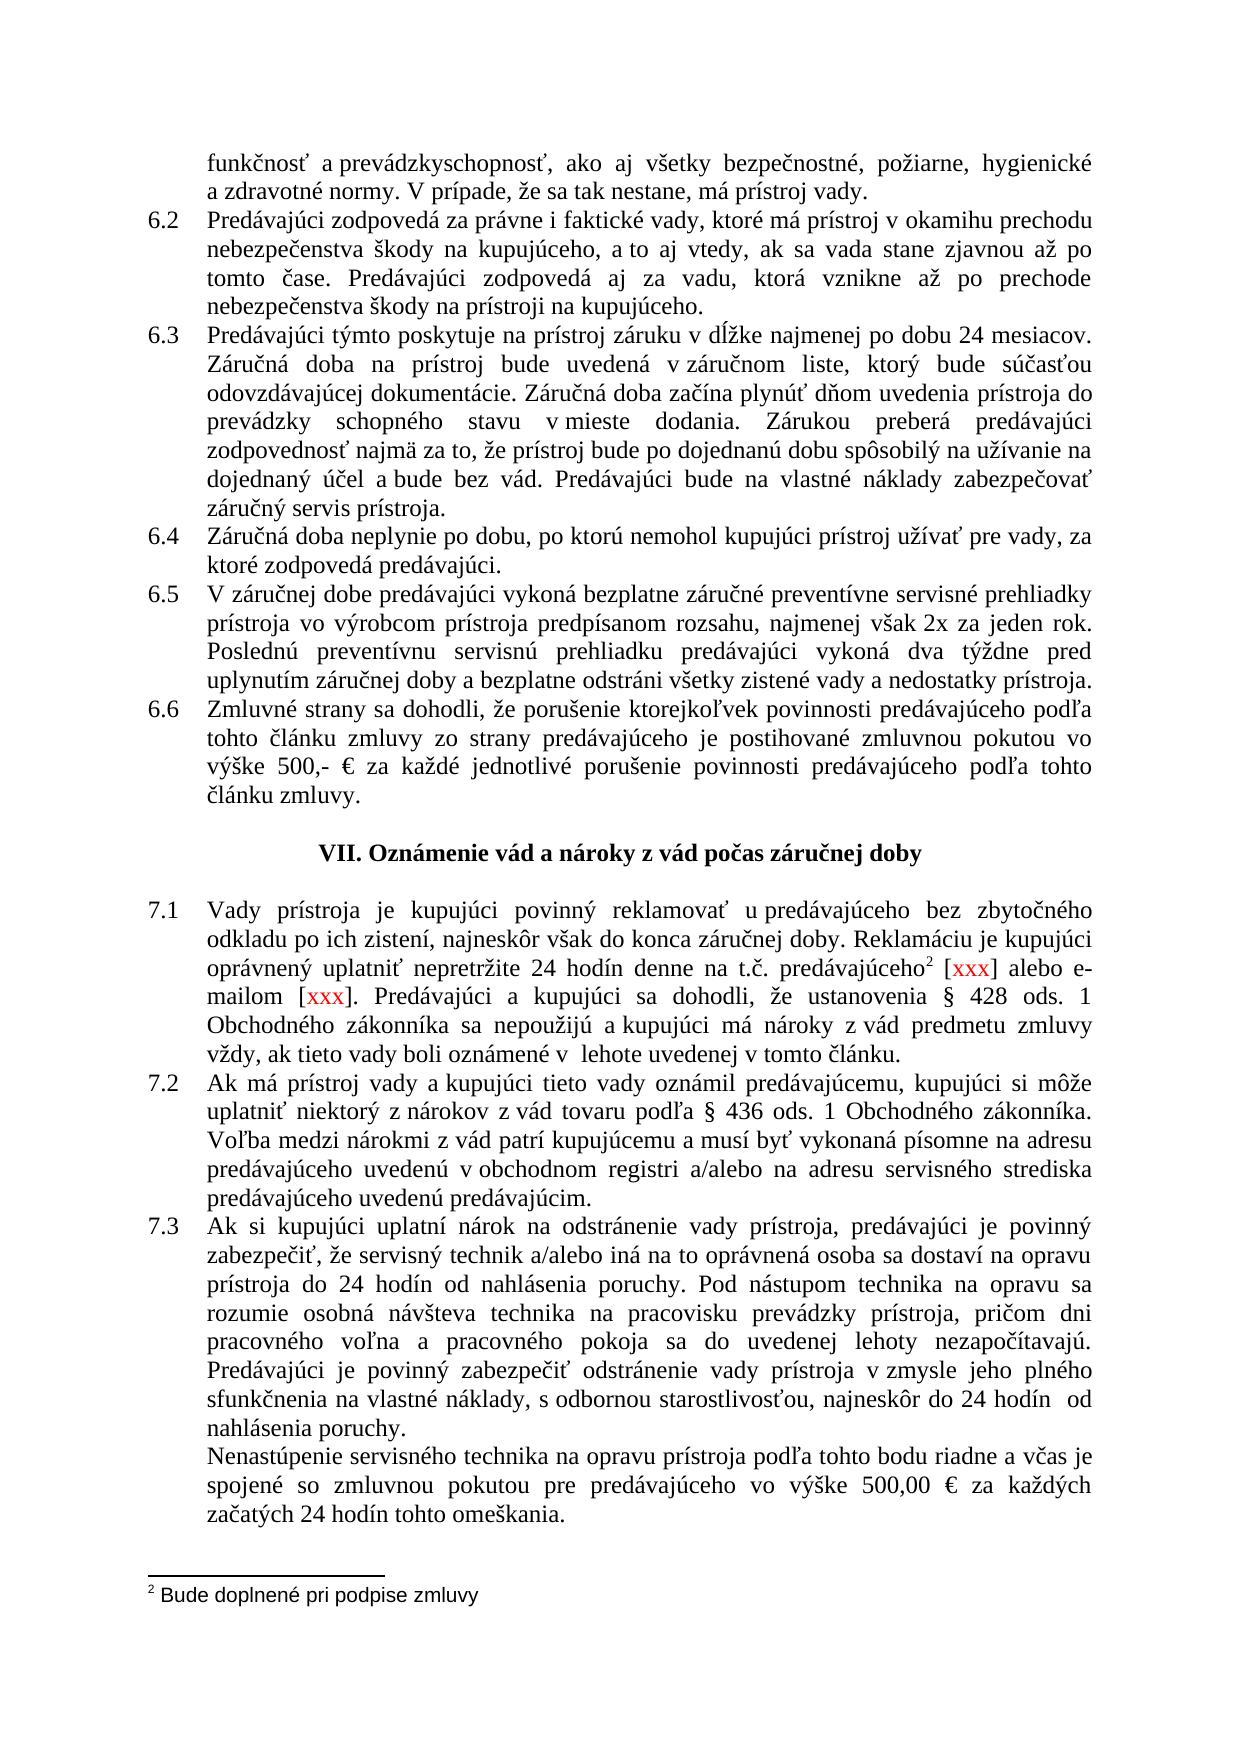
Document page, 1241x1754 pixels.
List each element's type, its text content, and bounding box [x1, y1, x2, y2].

list Zmluvné strany sa dohodli, že porušenie ktorejkoľvek povinnosti predávajúceho podľa tohto článku zmluvy zo strany predávajúceho je postihované zmluvnou pokutou vo výške 500,- € za každé jednotlivé porušenie povinnosti predávajúceho podľa tohto článku zmluvy. [148, 694, 1093, 809]
list Predávajúci týmto poskytuje na prístroj záruku v dĺžke najmenej po dobu 24 mesiacov. Záručná doba na prístroj bude uvedená v záručnom liste, ktorý bude súčasťou odovzdávajúcej dokumentácie. Záručná doba začína plynúť dňom uvedenia prístroja do prevádzky schopného stavu v mieste dodania. Zárukou preberá predávajúci zodpovednosť najmä za to, že prístroj bude po dojednanú dobu spôsobilý na užívanie na dojednaný účel a bude bez vád. Predávajúci bude na vlastné náklady zabezpečovať záručný servis prístroja. [148, 320, 1093, 521]
list Ak má prístroj vady a kupujúci tieto vady oznámil predávajúcemu, kupujúci si môže uplatniť niektorý z nárokov z vád tovaru podľa § 436 ods. 1 Obchodného zákonníka. Voľba medzi nárokmi z vád patrí kupujúcemu a musí byť vykonaná písomne na adresu predávajúceho uvedenú v obchodnom registri a/alebo na adresu servisného strediska predávajúceho uvedenú predávajúcim. [148, 1068, 1093, 1211]
text VII. Oznámenie vád a nároky z vád počas záručnej doby [148, 838, 1093, 866]
list Záručná doba neplynie po dobu, po ktorú nemohol kupujúci prístroj užívať pre vady, za ktoré zodpovedá predávajúci. [148, 521, 1093, 579]
list V záručnej dobe predávajúci vykoná bezplatne záručné preventívne servisné prehliadky prístroja vo výrobcom prístroja predpísanom rozsahu, najmenej však 2x za jeden rok. Poslednú preventívnu servisnú prehliadku predávajúci vykoná dva týždne pred uplynutím záručnej doby a bezplatne odstráni všetky zistené vady a nedostatky prístroja. [148, 579, 1093, 694]
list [148, 148, 1093, 205]
text Nenastúpenie servisného technika na opravu prístroja podľa tohto bodu riadne a včas je spojené so zmluvnou pokutou pre predávajúceho vo výške 500,00 € za každých začatých 24 hodín tohto omeškania. [207, 1441, 1093, 1528]
list Vady prístroja je kupujúci povinný reklamovať u predávajúceho bez zbytočného odkladu po ich zistení, najneskôr však do konca záručnej doby. Reklamáciu je kupujúci oprávnený uplatniť nepretržite 24 hodín denne na t.č. predávajúceho [xxx] alebo e-mailom [xxx]. Predávajúci a kupujúci sa dohodli, že ustanovenia § 428 ods. 1 Obchodného zákonníka sa nepoužijú a kupujúci má nároky z vád predmetu zmluvy vždy, ak tieto vady boli oznámené v lehote uvedenej v tomto článku. [148, 895, 1093, 1068]
list Predávajúci zodpovedá za právne i faktické vady, ktoré má prístroj v okamihu prechodu nebezpečenstva škody na kupujúceho, a to aj vtedy, ak sa vada stane zjavnou až po tomto čase. Predávajúci zodpovedá aj za vadu, ktorá vznikne až po prechode nebezpečenstva škody na prístroji na kupujúceho. [148, 205, 1093, 320]
list Ak si kupujúci uplatní nárok na odstránenie vady prístroja, predávajúci je povinný zabezpečiť, že servisný technik a/alebo iná na to oprávnená osoba sa dostaví na opravu prístroja do 24 hodín od nahlásenia poruchy. Pod nástupom technika na opravu sa rozumie osobná návšteva technika na pracovisku prevádzky prístroja, pričom dni pracovného voľna a pracovného pokoja sa do uvedenej lehoty nezapočítavajú. Predávajúci je povinný zabezpečiť odstránenie vady prístroja v zmysle jeho plného sfunkčnenia na vlastné náklady, s odbornou starostlivosťou, najneskôr do 24 hodín od nahlásenia poruchy. [148, 1211, 1093, 1441]
